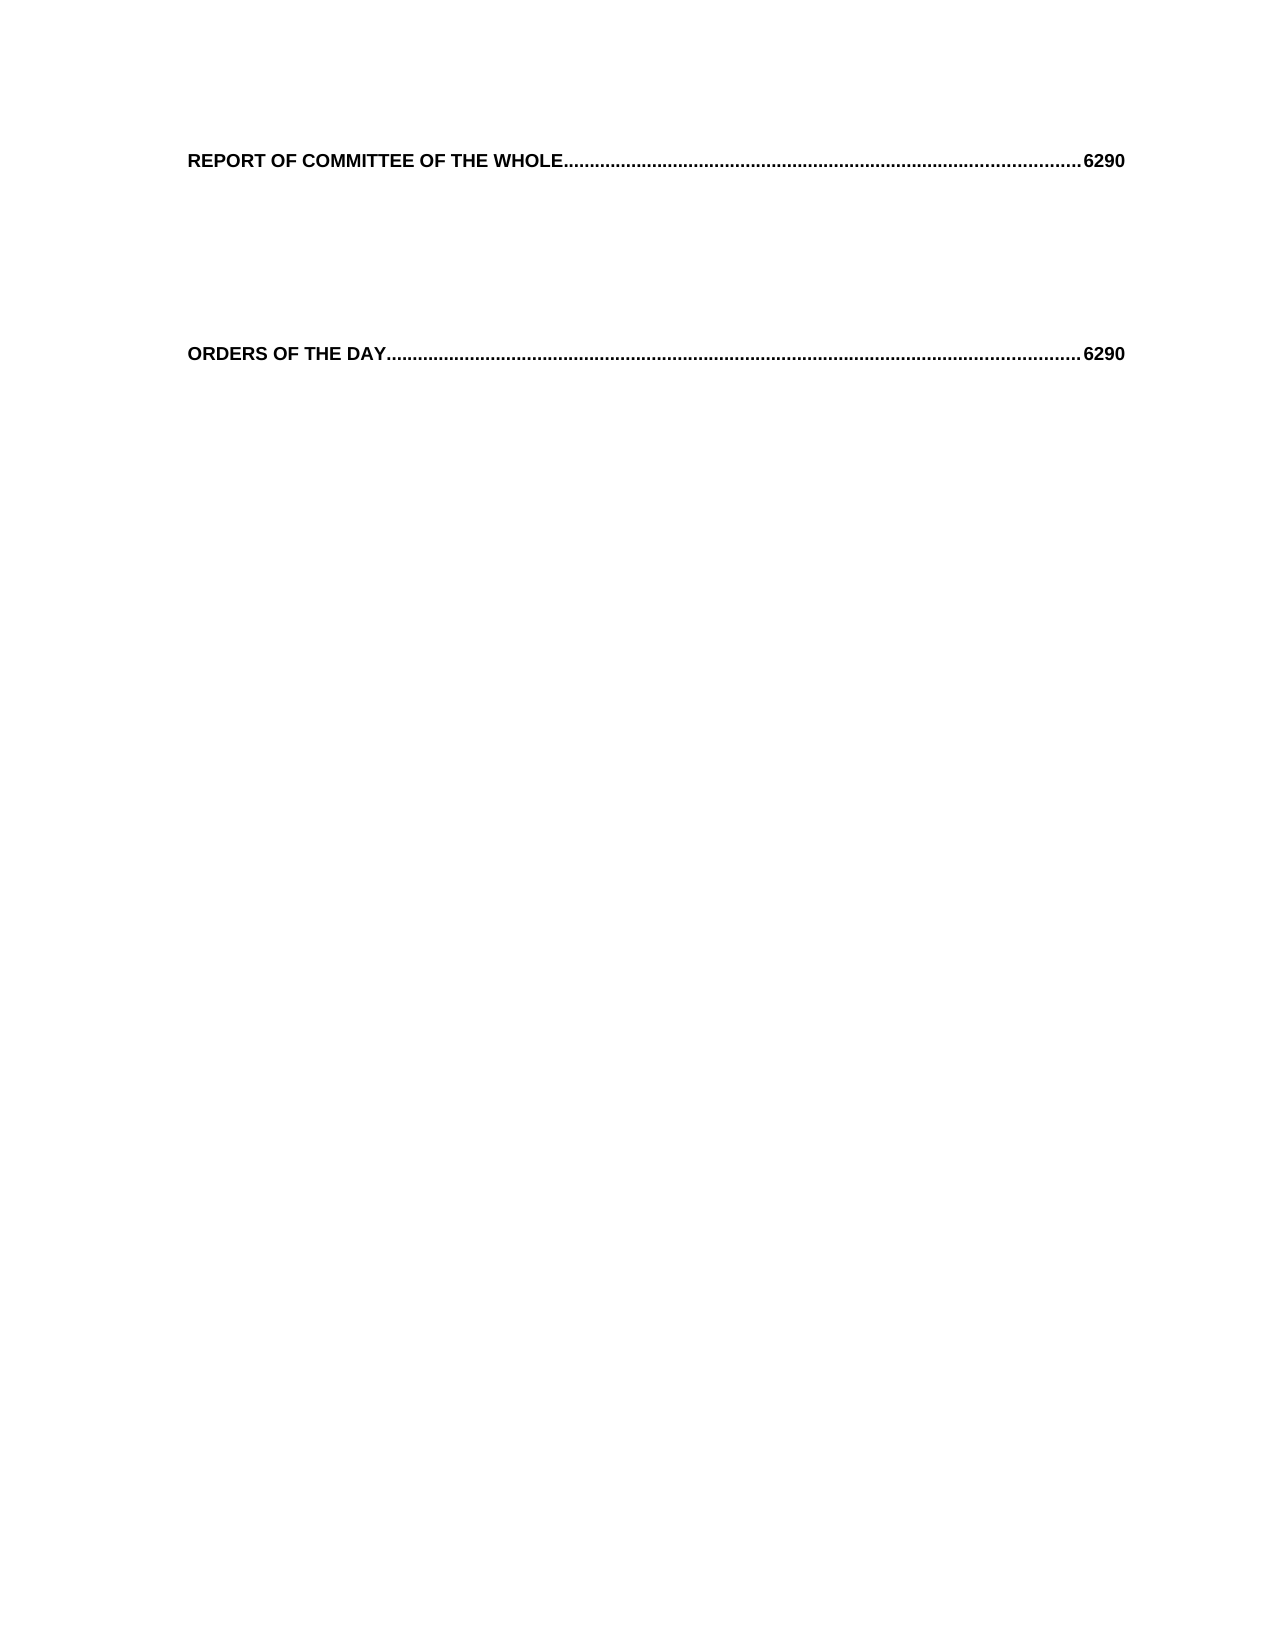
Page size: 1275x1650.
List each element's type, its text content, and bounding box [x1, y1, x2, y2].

text REPORT OF COMMITTEE OF THE WHOLE 6290 [187, 150, 1162, 172]
text ORDERS OF THE DAY 6290 [187, 343, 1162, 365]
